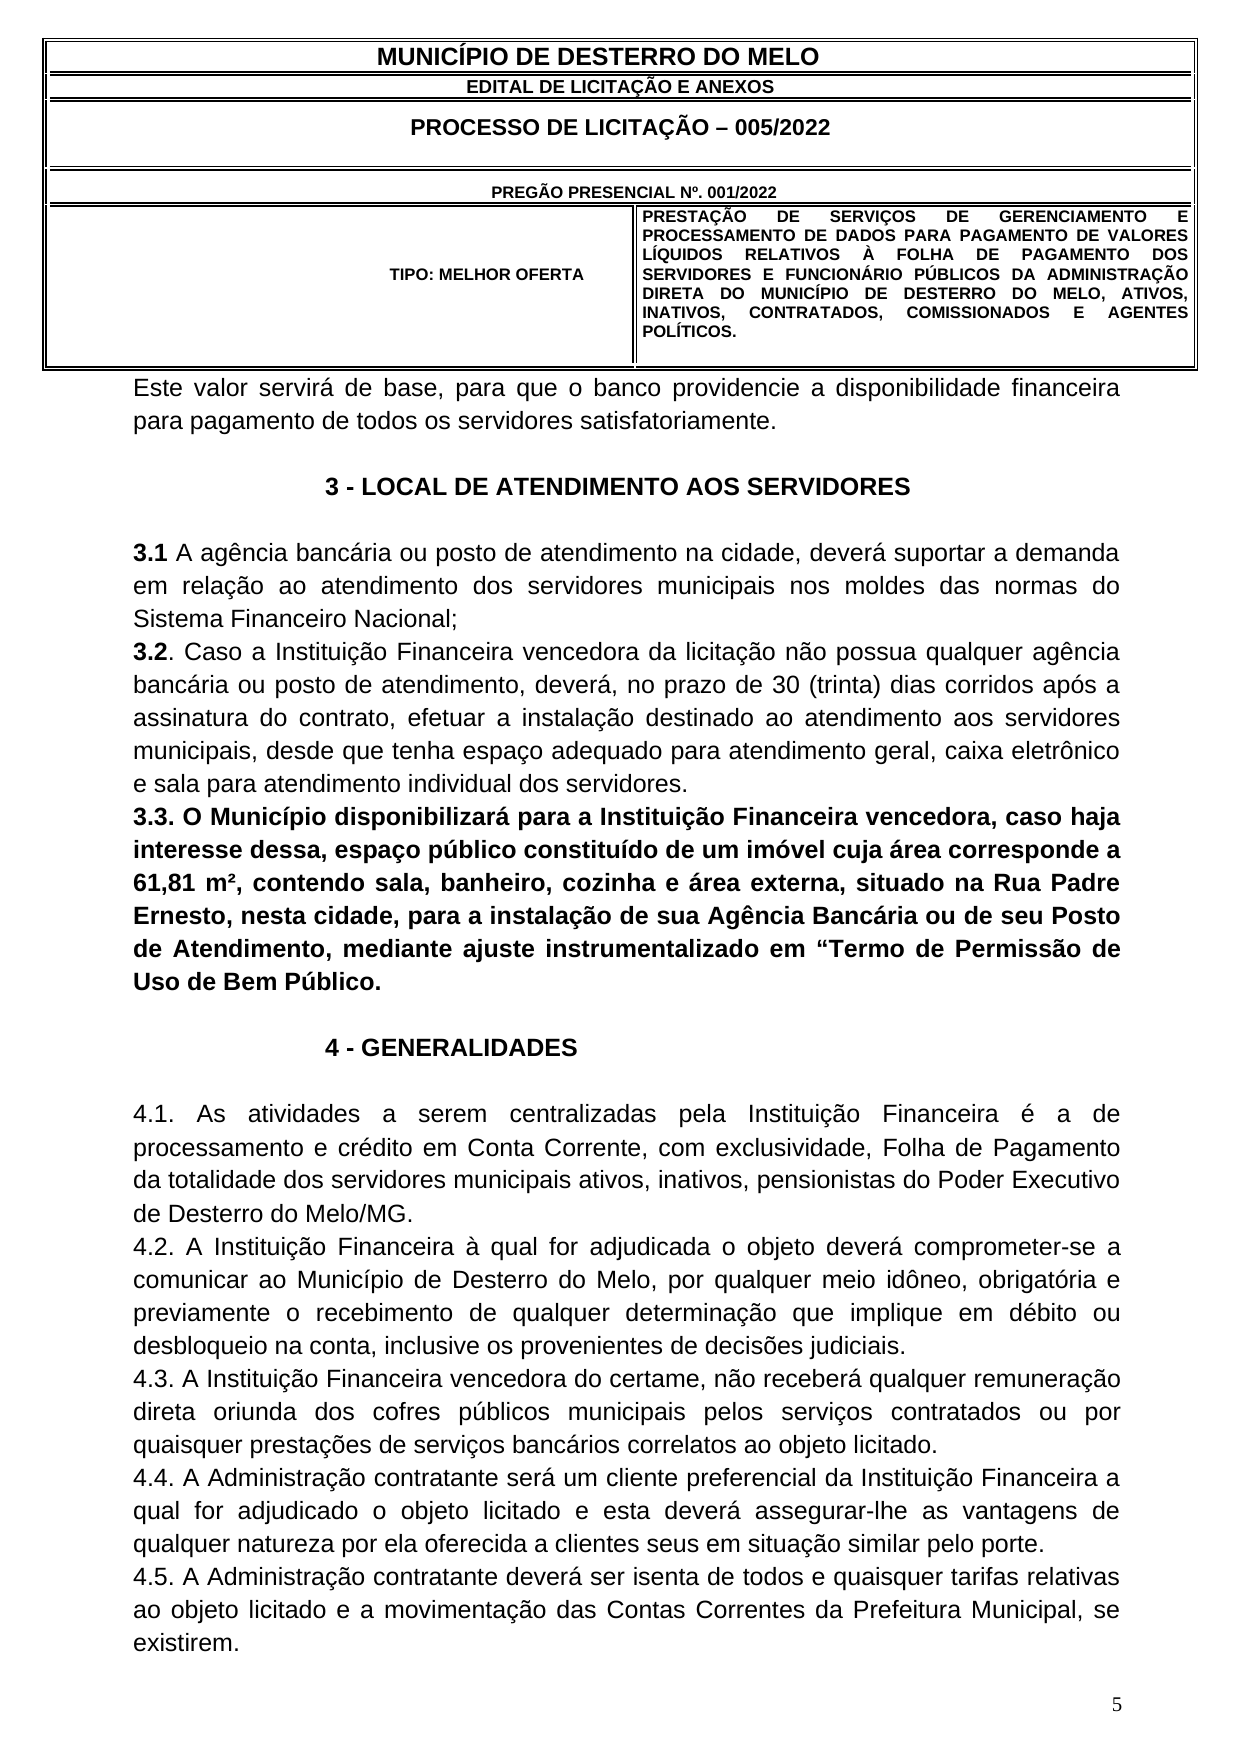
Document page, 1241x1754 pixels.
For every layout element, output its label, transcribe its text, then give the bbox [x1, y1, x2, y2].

text 4.1. As atividades a serem centralizadas pela Instituição Financeira é a de processamento e crédito em Conta Corrente, com exclusividade, Folha de Pagamento da totalidade dos servidores municipais ativos, inativos, pensionistas do Poder Executivo de Desterro do Melo/MG. [133, 1099, 1122, 1227]
text 3.3. O Município disponibilizará para a Instituição Financeira vencedora, caso haja interesse dessa, espaço público constituído de um imóvel cuja área corresponde a 61,81 m², contendo sala, banheiro, cozinha e área externa, situado na Rua Padre Ernesto, nesta cidade, para a instalação de sua Agência Bancária ou de seu Posto de Atendimento, mediante ajuste instrumentalizado em “Termo de Permissão de Uso de Bem Público. [133, 802, 1122, 996]
text 3.2. Caso a Instituição Financeira vencedora da licitação não possua qualquer agência bancária ou posto de atendimento, deverá, no prazo de 30 (trinta) dias corridos após a assinatura do contrato, efetuar a instalação destinado ao atendimento aos servidores municipais, desde que tenha espaço adequado para atendimento geral, caixa eletrônico e sala para atendimento individual dos servidores. [133, 637, 1122, 798]
text Este valor servirá de base, para que o banco providencie a disponibilidade financeira para pagamento de todos os servidores satisfatoriamente. [133, 373, 1122, 435]
text 4.4. A Administração contratante será um cliente preferencial da Instituição Financeira a qual for adjudicado o objeto licitado e esta deverá assegurar-lhe as vantagens de qualquer natureza por ela oferecida a clientes seus em situação similar pelo porte. [133, 1463, 1122, 1557]
text 4.3. A Instituição Financeira vencedora do certame, não receberá qualquer remuneração direta oriunda dos cofres públicos municipais pelos serviços contratados ou por quaisquer prestações de serviços bancários correlatos ao objeto licitado. [133, 1364, 1122, 1458]
text 4 - GENERALIDADES [133, 1033, 1122, 1062]
text 3 - LOCAL DE ATENDIMENTO AOS SERVIDORES [133, 472, 1122, 501]
text 4.2. A Instituição Financeira à qual for adjudicada o objeto deverá comprometer-se a comunicar ao Município de Desterro do Melo, por qualquer meio idôneo, obrigatória e previamente o recebimento de qualquer determinação que implique em débito ou desbloqueio na conta, inclusive os provenientes de decisões judiciais. [133, 1232, 1122, 1359]
text 4.5. A Administração contratante deverá ser isenta de todos e quaisquer tarifas relativas ao objeto licitado e a movimentação das Contas Correntes da Prefeitura Municipal, se existirem. [133, 1562, 1122, 1657]
text 3.1 A agência bancária ou posto de atendimento na cidade, deverá suportar a demanda em relação ao atendimento dos servidores municipais nos moldes das normas do Sistema Financeiro Nacional; [133, 538, 1122, 633]
